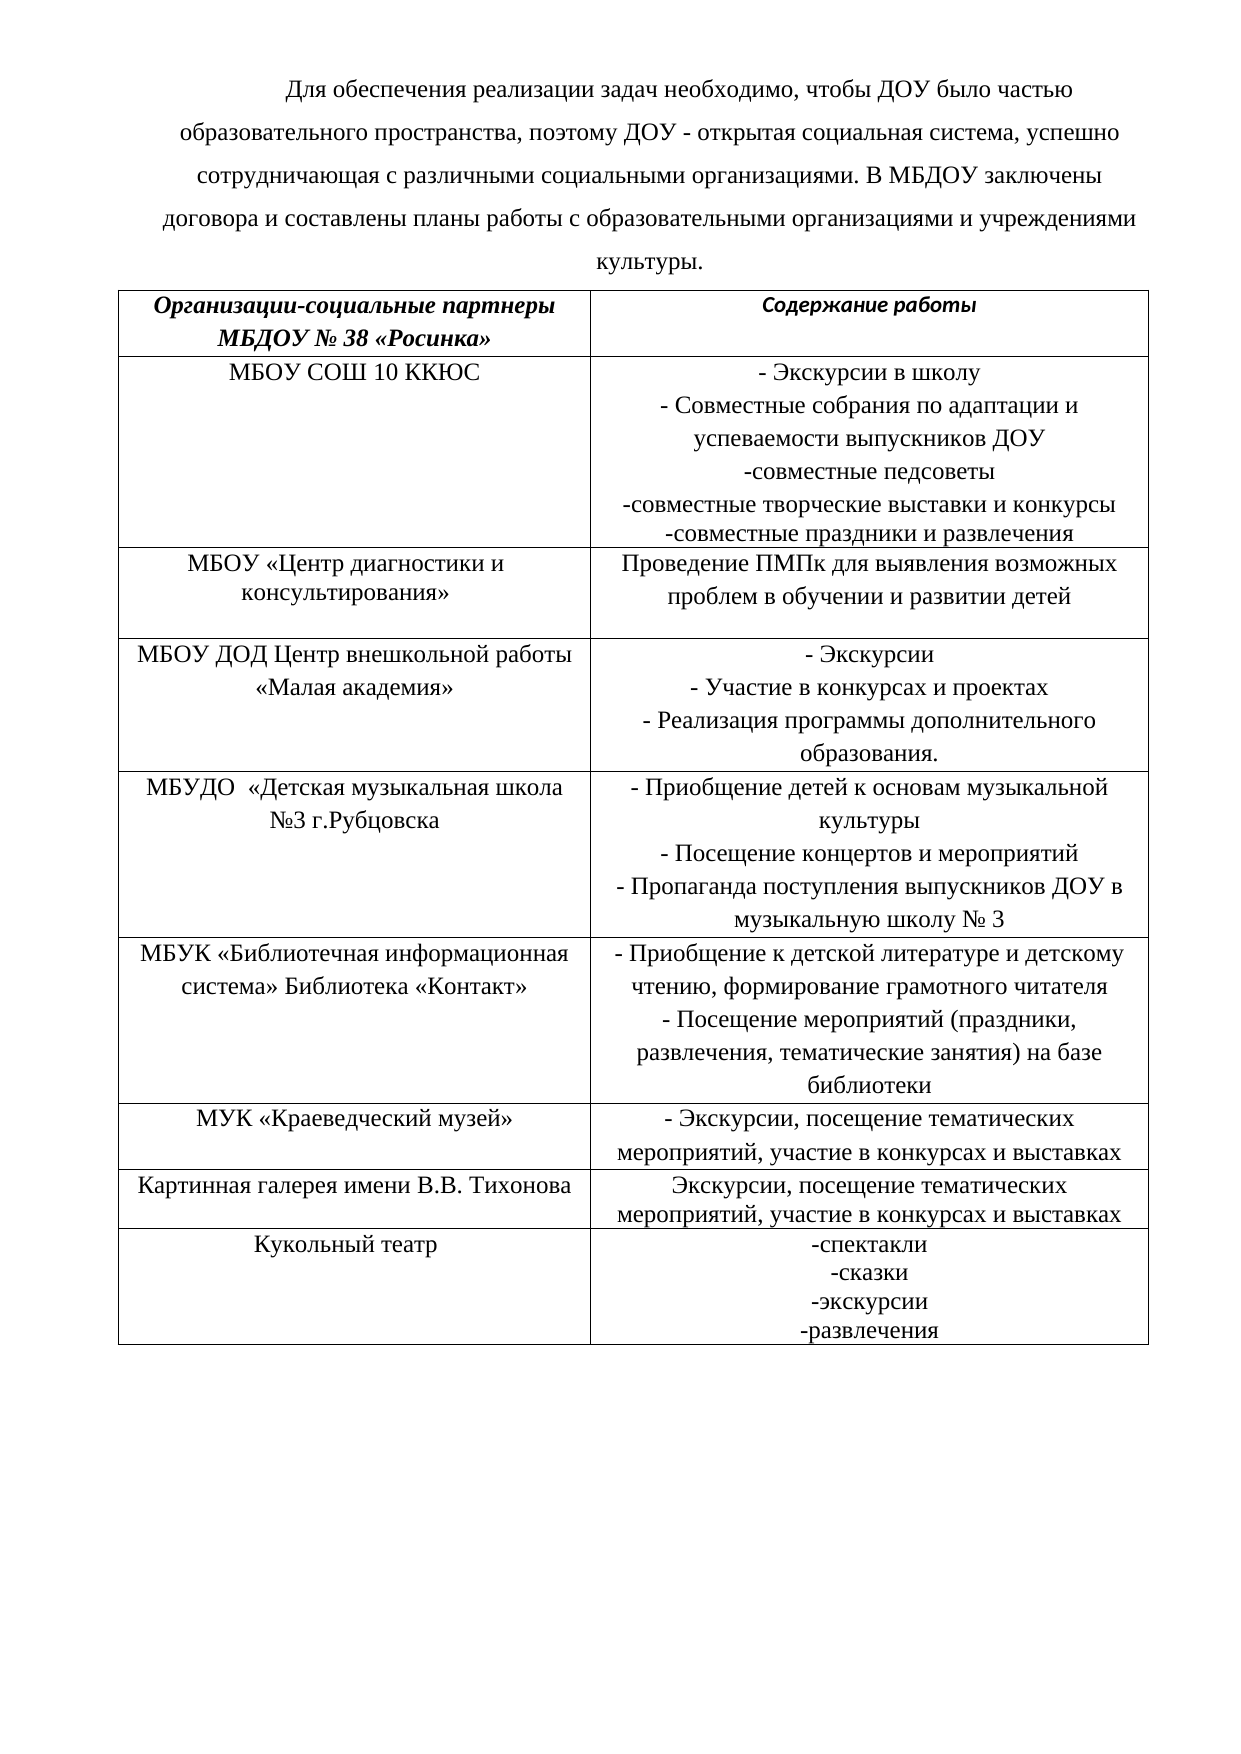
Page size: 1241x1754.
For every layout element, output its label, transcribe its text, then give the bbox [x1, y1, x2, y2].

table_cell МБОУ СОШ 10 ККЮС [119, 357, 590, 547]
table_cell МБУДО «Детская музыкальная школа №3 г.Рубцовска [119, 772, 590, 937]
table_cell Проведение ПМПк для выявления возможных проблем в обучении и развитии детей [591, 548, 1148, 638]
table_cell Экскурсии, посещение тематических мероприятий, участие в конкурсах и выставках [591, 1170, 1148, 1228]
table_cell МБОУ «Центр диагностики и консультирования» [119, 548, 590, 638]
table_cell - Экскурсии в школу - Совместные собрания по адаптации и успеваемости выпускников ДОУ -совместные педсоветы -совместные творческие выставки и конкурсы -совместные праздники и развлечения [591, 357, 1148, 547]
table_cell МУК «Краеведческий музей» [119, 1104, 590, 1169]
table_cell - Приобщение детей к основам музыкальной культуры - Посещение концертов и мероприятий - Пропаганда поступления выпускников ДОУ в музыкальную школу № 3 [591, 772, 1148, 937]
table_cell - Экскурсии, посещение тематических мероприятий, участие в конкурсах и выставках [591, 1104, 1148, 1169]
table_cell МБУК «Библиотечная информационная система» Библиотека «Контакт» [119, 938, 590, 1102]
table_cell - Экскурсии - Участие в конкурсах и проектах - Реализация программы дополнительного образования. [591, 639, 1148, 771]
table_cell Кукольный театр [119, 1229, 590, 1344]
table_cell -спектакли -сказки -экскурсии -развлечения [591, 1229, 1148, 1344]
table_header Организации-социальные партнеры МБДОУ № 38 «Росинка» [119, 291, 590, 356]
table_cell МБОУ ДОД Центр внешкольной работы «Малая академия» [119, 639, 590, 771]
table_header Содержание работы [591, 291, 1148, 356]
table_cell - Приобщение к детской литературе и детскому чтению, формирование грамотного читателя - Посещение мероприятий (праздники, развлечения, тематические занятия) на базе библиотеки [591, 938, 1148, 1102]
table_cell Картинная галерея имени В.В. Тихонова [119, 1170, 590, 1228]
list Для обеспечения реализации задач необходимо, чтобы ДОУ было частью образовательного пространства, поэтому ДОУ - открытая социальная система, успешно сотрудничающая с различными социальными организациями. В МБДОУ заключены договора и составлены планы работы с образовательными организациями и учреждениями культуры. [148, 74, 1152, 275]
